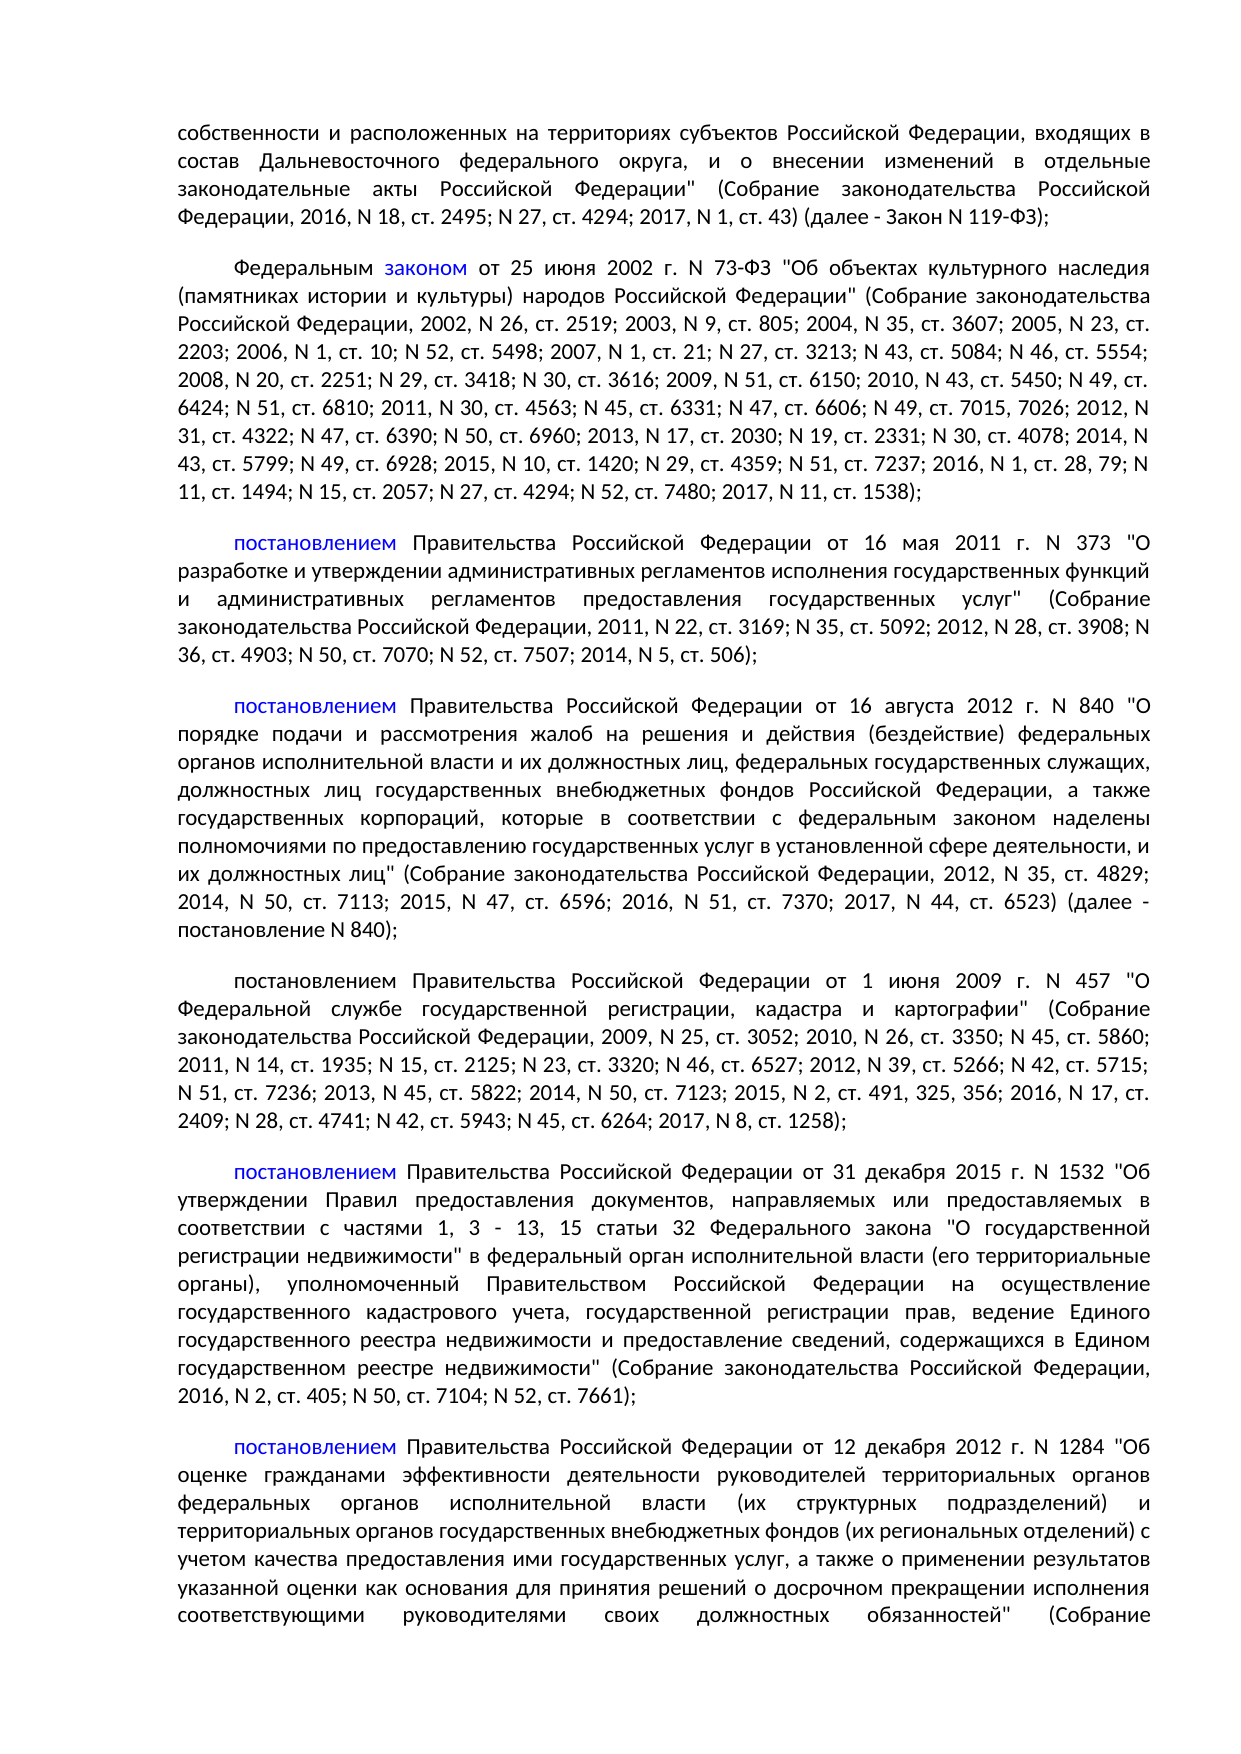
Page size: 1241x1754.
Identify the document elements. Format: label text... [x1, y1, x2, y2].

text постановлением Правительства Российской Федерации от 16 мая 2011 г. N 373 "О разработке и утверждении административных регламентов исполнения государственных функций и административных регламентов предоставления государственных услуг" (Собрание законодательства Российской Федерации, 2011, N 22, ст. 3169; N 35, ст. 5092; 2012, N 28, ст. 3908; N 36, ст. 4903; N 50, ст. 7070; N 52, ст. 7507; 2014, N 5, ст. 506); [177, 528, 1152, 668]
text постановлением Правительства Российской Федерации от 16 августа 2012 г. N 840 "О порядке подачи и рассмотрения жалоб на решения и действия (бездействие) федеральных органов исполнительной власти и их должностных лиц, федеральных государственных служащих, должностных лиц государственных внебюджетных фондов Российской Федерации, а также государственных корпораций, которые в соответствии с федеральным законом наделены полномочиями по предоставлению государственных услуг в установленной сфере деятельности, и их должностных лиц" (Собрание законодательства Российской Федерации, 2012, N 35, ст. 4829; 2014, N 50, ст. 7113; 2015, N 47, ст. 6596; 2016, N 51, ст. 7370; 2017, N 44, ст. 6523) (далее - постановление N 840); [177, 691, 1152, 943]
text постановлением Правительства Российской Федерации от 1 июня 2009 г. N 457 "О Федеральной службе государственной регистрации, кадастра и картографии" (Собрание законодательства Российской Федерации, 2009, N 25, ст. 3052; 2010, N 26, ст. 3350; N 45, ст. 5860; 2011, N 14, ст. 1935; N 15, ст. 2125; N 23, ст. 3320; N 46, ст. 6527; 2012, N 39, ст. 5266; N 42, ст. 5715; N 51, ст. 7236; 2013, N 45, ст. 5822; 2014, N 50, ст. 7123; 2015, N 2, ст. 491, 325, 356; 2016, N 17, ст. 2409; N 28, ст. 4741; N 42, ст. 5943; N 45, ст. 6264; 2017, N 8, ст. 1258); [177, 966, 1152, 1134]
text постановлением Правительства Российской Федерации от 31 декабря 2015 г. N 1532 "Об утверждении Правил предоставления документов, направляемых или предоставляемых в соответствии с частями 1, 3 - 13, 15 статьи 32 Федерального закона "О государственной регистрации недвижимости" в федеральный орган исполнительной власти (его территориальные органы), уполномоченный Правительством Российской Федерации на осуществление государственного кадастрового учета, государственной регистрации прав, ведение Единого государственного реестра недвижимости и предоставление сведений, содержащихся в Едином государственном реестре недвижимости" (Собрание законодательства Российской Федерации, 2016, N 2, ст. 405; N 50, ст. 7104; N 52, ст. 7661); [177, 1157, 1152, 1409]
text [177, 118, 1152, 230]
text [177, 1432, 1152, 1629]
text Федеральным законом от 25 июня 2002 г. N 73-ФЗ "Об объектах культурного наследия (памятниках истории и культуры) народов Российской Федерации" (Собрание законодательства Российской Федерации, 2002, N 26, ст. 2519; 2003, N 9, ст. 805; 2004, N 35, ст. 3607; 2005, N 23, ст. 2203; 2006, N 1, ст. 10; N 52, ст. 5498; 2007, N 1, ст. 21; N 27, ст. 3213; N 43, ст. 5084; N 46, ст. 5554; 2008, N 20, ст. 2251; N 29, ст. 3418; N 30, ст. 3616; 2009, N 51, ст. 6150; 2010, N 43, ст. 5450; N 49, ст. 6424; N 51, ст. 6810; 2011, N 30, ст. 4563; N 45, ст. 6331; N 47, ст. 6606; N 49, ст. 7015, 7026; 2012, N 31, ст. 4322; N 47, ст. 6390; N 50, ст. 6960; 2013, N 17, ст. 2030; N 19, ст. 2331; N 30, ст. 4078; 2014, N 43, ст. 5799; N 49, ст. 6928; 2015, N 10, ст. 1420; N 29, ст. 4359; N 51, ст. 7237; 2016, N 1, ст. 28, 79; N 11, ст. 1494; N 15, ст. 2057; N 27, ст. 4294; N 52, ст. 7480; 2017, N 11, ст. 1538); [177, 253, 1152, 505]
